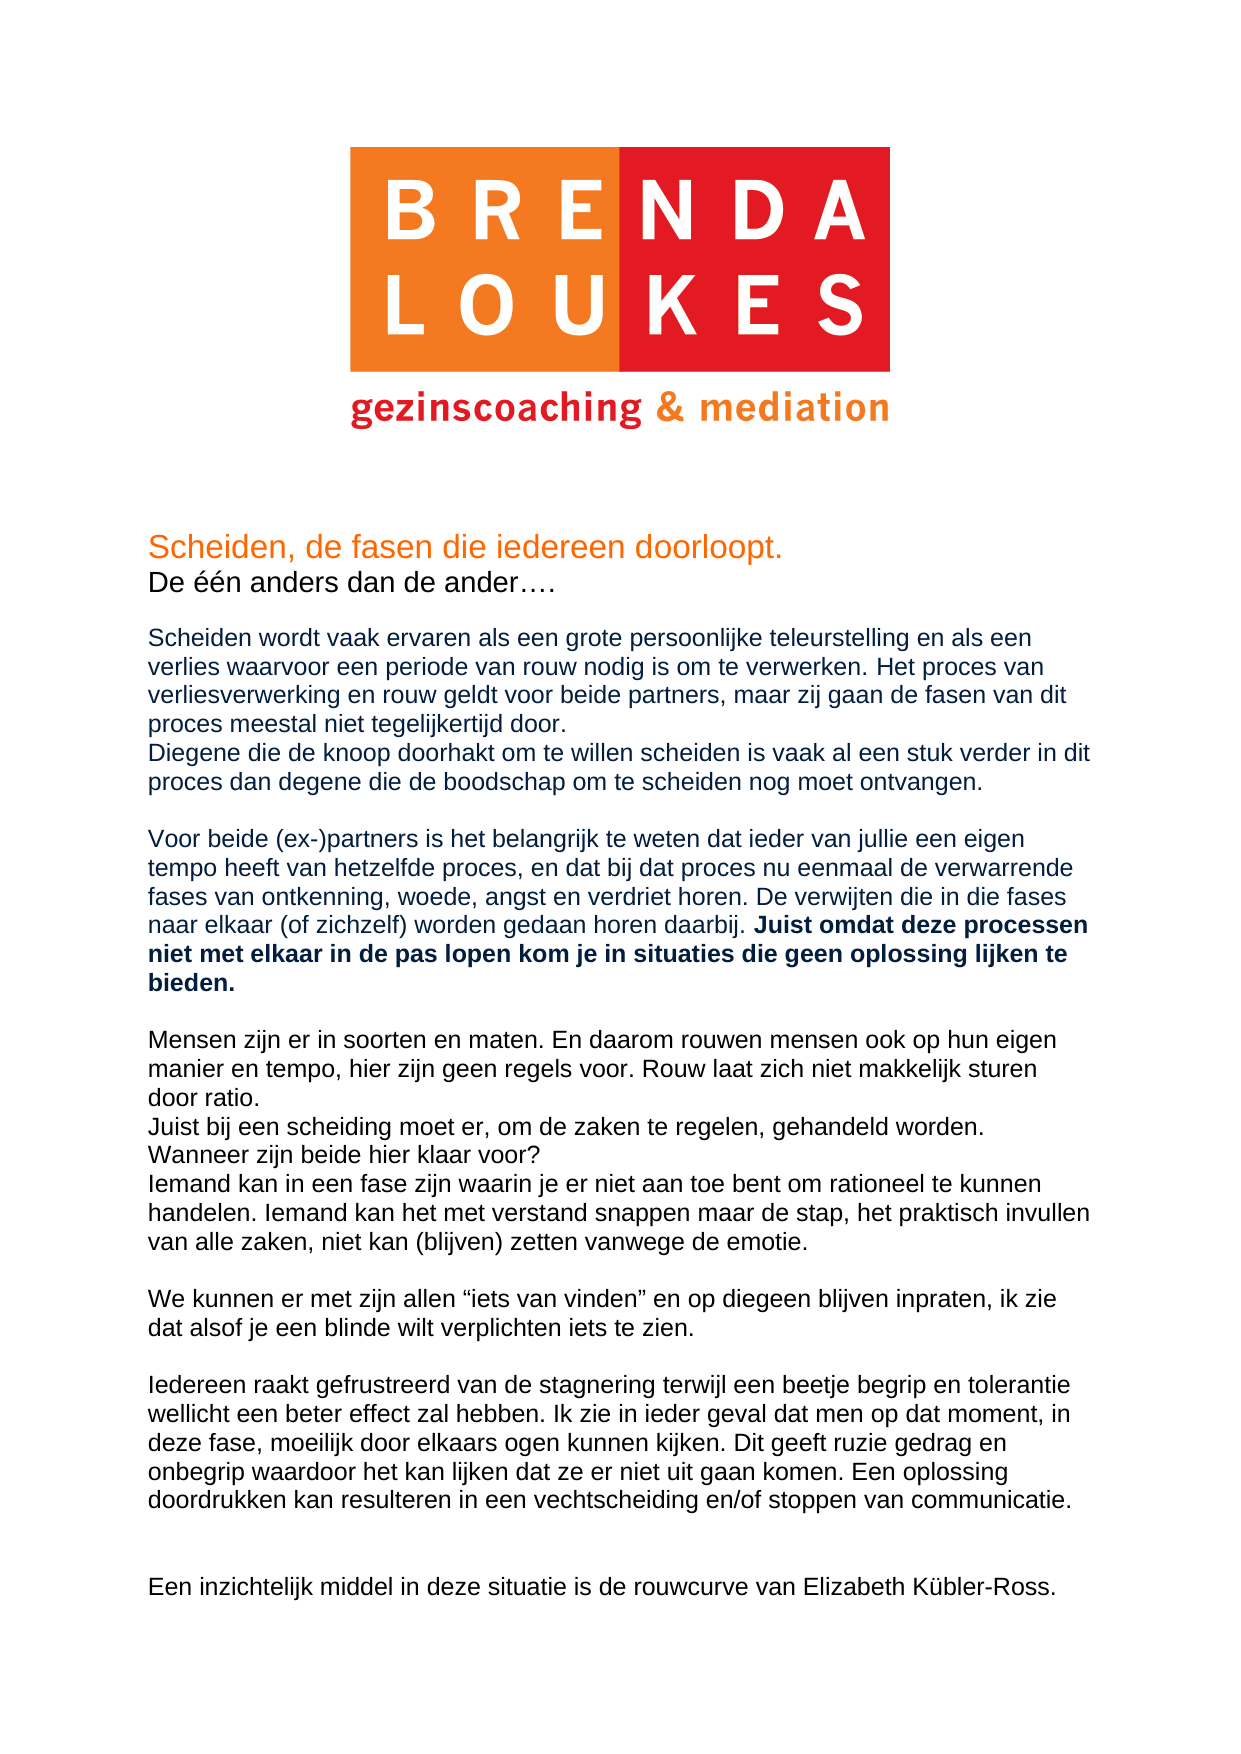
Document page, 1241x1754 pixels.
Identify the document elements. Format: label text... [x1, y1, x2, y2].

text Iedereen raakt gefrustreerd van de stagnering terwijl een beetje begrip en tolerantie wellicht een beter effect zal hebben. Ik zie in ieder geval dat men op dat moment, in deze fase, moeilijk door elkaars ogen kunnen kijken. Dit geeft ruzie gedrag en onbegrip waardoor het kan lijken dat ze er niet uit gaan komen. Een oplossing doordrukken kan resulteren in een vechtscheiding en/of stoppen van communicatie. [148, 1371, 1093, 1514]
picture [350, 147, 890, 429]
text De één anders dan de ander…. [148, 566, 1093, 599]
text Scheiden, de fasen die iedereen doorloopt. [148, 527, 1093, 566]
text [148, 1572, 1093, 1601]
text Scheiden wordt vaak ervaren als een grote persoonlijke teleurstelling en als een verlies waarvoor een periode van rouw nodig is om te verwerken. Het proces van verliesverwerking en rouw geldt voor beide partners, maar zij gaan de fasen van dit proces meestal niet tegelijkertijd door. [148, 623, 1093, 738]
text Iemand kan in een fase zijn waarin je er niet aan toe bent om rationeel te kunnen handelen. Iemand kan het met verstand snappen maar de stap, het praktisch invullen van alle zaken, niet kan (blijven) zetten vanwege de emotie. [148, 1169, 1093, 1256]
text Voor beide (ex-)partners is het belangrijk te weten dat ieder van jullie een eigen tempo heeft van hetzelfde proces, en dat bij dat proces nu eenmaal de verwarrende fases van ontkenning, woede, angst en verdriet horen. De verwijten die in die fases naar elkaar (of zichzelf) worden gedaan horen daarbij. Juist omdat deze processen niet met elkaar in de pas lopen kom je in situaties die geen oplossing lijken te bieden. [148, 824, 1093, 997]
text Diegene die de knoop doorhakt om te willen scheiden is vaak al een stuk verder in dit proces dan degene die de boodschap om te scheiden nog moet ontvangen. [148, 738, 1093, 796]
text Mensen zijn er in soorten en maten. En daarom rouwen mensen ook op hun eigen manier en tempo, hier zijn geen regels voor. Rouw laat zich niet makkelijk sturen door ratio. [148, 1026, 1093, 1112]
text We kunnen er met zijn allen “iets van vinden” en op diegeen blijven inpraten, ik zie dat alsof je een blinde wilt verplichten iets te zien. [148, 1284, 1093, 1342]
text Juist bij een scheiding moet er, om de zaken te regelen, gehandeld worden. Wanneer zijn beide hier klaar voor? [148, 1112, 1093, 1169]
